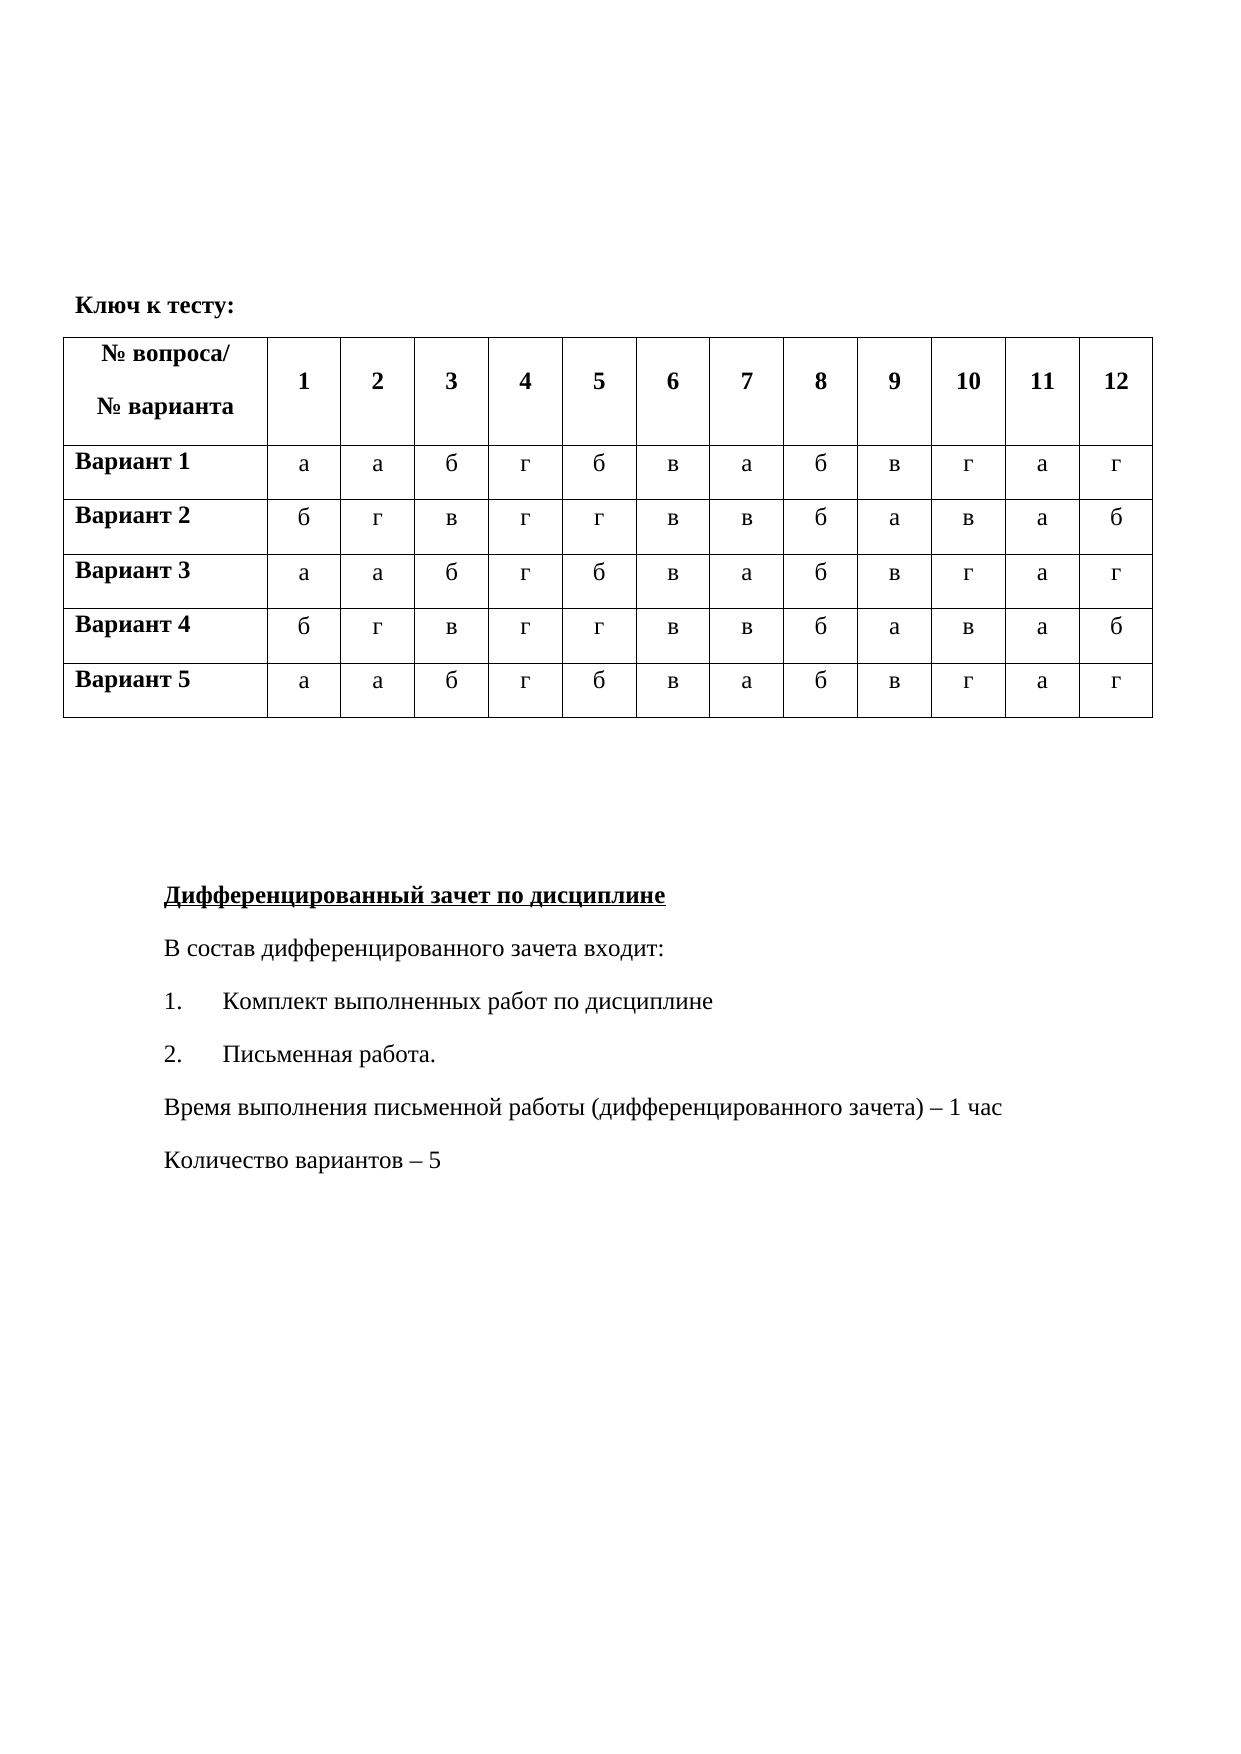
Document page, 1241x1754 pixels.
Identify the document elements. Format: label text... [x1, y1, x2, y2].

table_cell в [858, 555, 931, 608]
table_cell в [637, 609, 709, 663]
text Время выполнения письменной работы (дифференцированного зачета) – 1 час [75, 1092, 1165, 1121]
table_cell Вариант 3 [64, 555, 267, 608]
table_cell а [341, 446, 414, 499]
table_cell г [932, 664, 1005, 717]
text В состав дифференцированного зачета входит: [75, 933, 1165, 962]
table_cell а [1006, 446, 1079, 499]
table_cell в [932, 500, 1005, 554]
table_header 9 [858, 338, 931, 445]
text Дифференцированный зачет по дисциплине [75, 880, 1165, 909]
list Комплект выполненных работ по дисциплине [75, 986, 1165, 1015]
table_cell в [637, 555, 709, 608]
table_cell г [489, 500, 562, 554]
table_cell б [784, 446, 857, 499]
table_cell г [932, 555, 1005, 608]
table_cell а [1006, 500, 1079, 554]
table_header 6 [637, 338, 709, 445]
text Ключ к тесту: [75, 290, 1165, 319]
table_cell Вариант 2 [64, 500, 267, 554]
table_cell в [710, 609, 783, 663]
table_header 5 [563, 338, 636, 445]
table_cell Вариант 1 [64, 446, 267, 499]
table_header 12 [1080, 338, 1152, 445]
table_cell г [341, 500, 414, 554]
table_header 2 [341, 338, 414, 445]
table_cell г [563, 609, 636, 663]
table_cell а [710, 555, 783, 608]
table_cell а [858, 609, 931, 663]
table_cell г [563, 500, 636, 554]
table_header 3 [415, 338, 488, 445]
table_cell г [341, 609, 414, 663]
table_cell б [784, 555, 857, 608]
table_cell а [710, 446, 783, 499]
table_cell г [932, 446, 1005, 499]
table_cell в [710, 500, 783, 554]
table_cell б [784, 609, 857, 663]
table_cell г [489, 446, 562, 499]
table_cell в [637, 500, 709, 554]
table_cell г [489, 555, 562, 608]
table_header 1 [268, 338, 340, 445]
table_cell в [858, 446, 931, 499]
table_cell б [415, 446, 488, 499]
table_cell а [268, 664, 340, 717]
table_cell а [1006, 609, 1079, 663]
table_cell б [1080, 500, 1152, 554]
table_cell в [415, 500, 488, 554]
table_header 4 [489, 338, 562, 445]
table_cell а [268, 446, 340, 499]
table_cell Вариант 4 [64, 609, 267, 663]
table_cell а [1006, 664, 1079, 717]
table_header 10 [932, 338, 1005, 445]
table_header 7 [710, 338, 783, 445]
table_cell а [268, 555, 340, 608]
table_cell г [1080, 555, 1152, 608]
table_cell г [489, 664, 562, 717]
table_cell а [341, 555, 414, 608]
table_cell в [637, 664, 709, 717]
table_cell в [932, 609, 1005, 663]
table_cell б [784, 500, 857, 554]
table_cell г [1080, 664, 1152, 717]
table_cell б [415, 664, 488, 717]
table_cell б [563, 446, 636, 499]
table_cell б [268, 500, 340, 554]
table_cell а [341, 664, 414, 717]
table_cell Вариант 5 [64, 664, 267, 717]
text Количество вариантов – 5 [75, 1145, 1165, 1174]
table_cell б [784, 664, 857, 717]
table_cell а [1006, 555, 1079, 608]
table_cell б [415, 555, 488, 608]
table_header 8 [784, 338, 857, 445]
table_cell г [489, 609, 562, 663]
table_header № вопроса/ № варианта [64, 338, 267, 445]
table_cell б [1080, 609, 1152, 663]
table_cell а [858, 500, 931, 554]
table_cell г [1080, 446, 1152, 499]
table_cell б [563, 664, 636, 717]
table_cell б [563, 555, 636, 608]
table_header 11 [1006, 338, 1079, 445]
list Письменная работа. [75, 1039, 1165, 1068]
table_cell а [710, 664, 783, 717]
table_cell б [268, 609, 340, 663]
table_cell в [637, 446, 709, 499]
table_cell в [858, 664, 931, 717]
table_cell в [415, 609, 488, 663]
